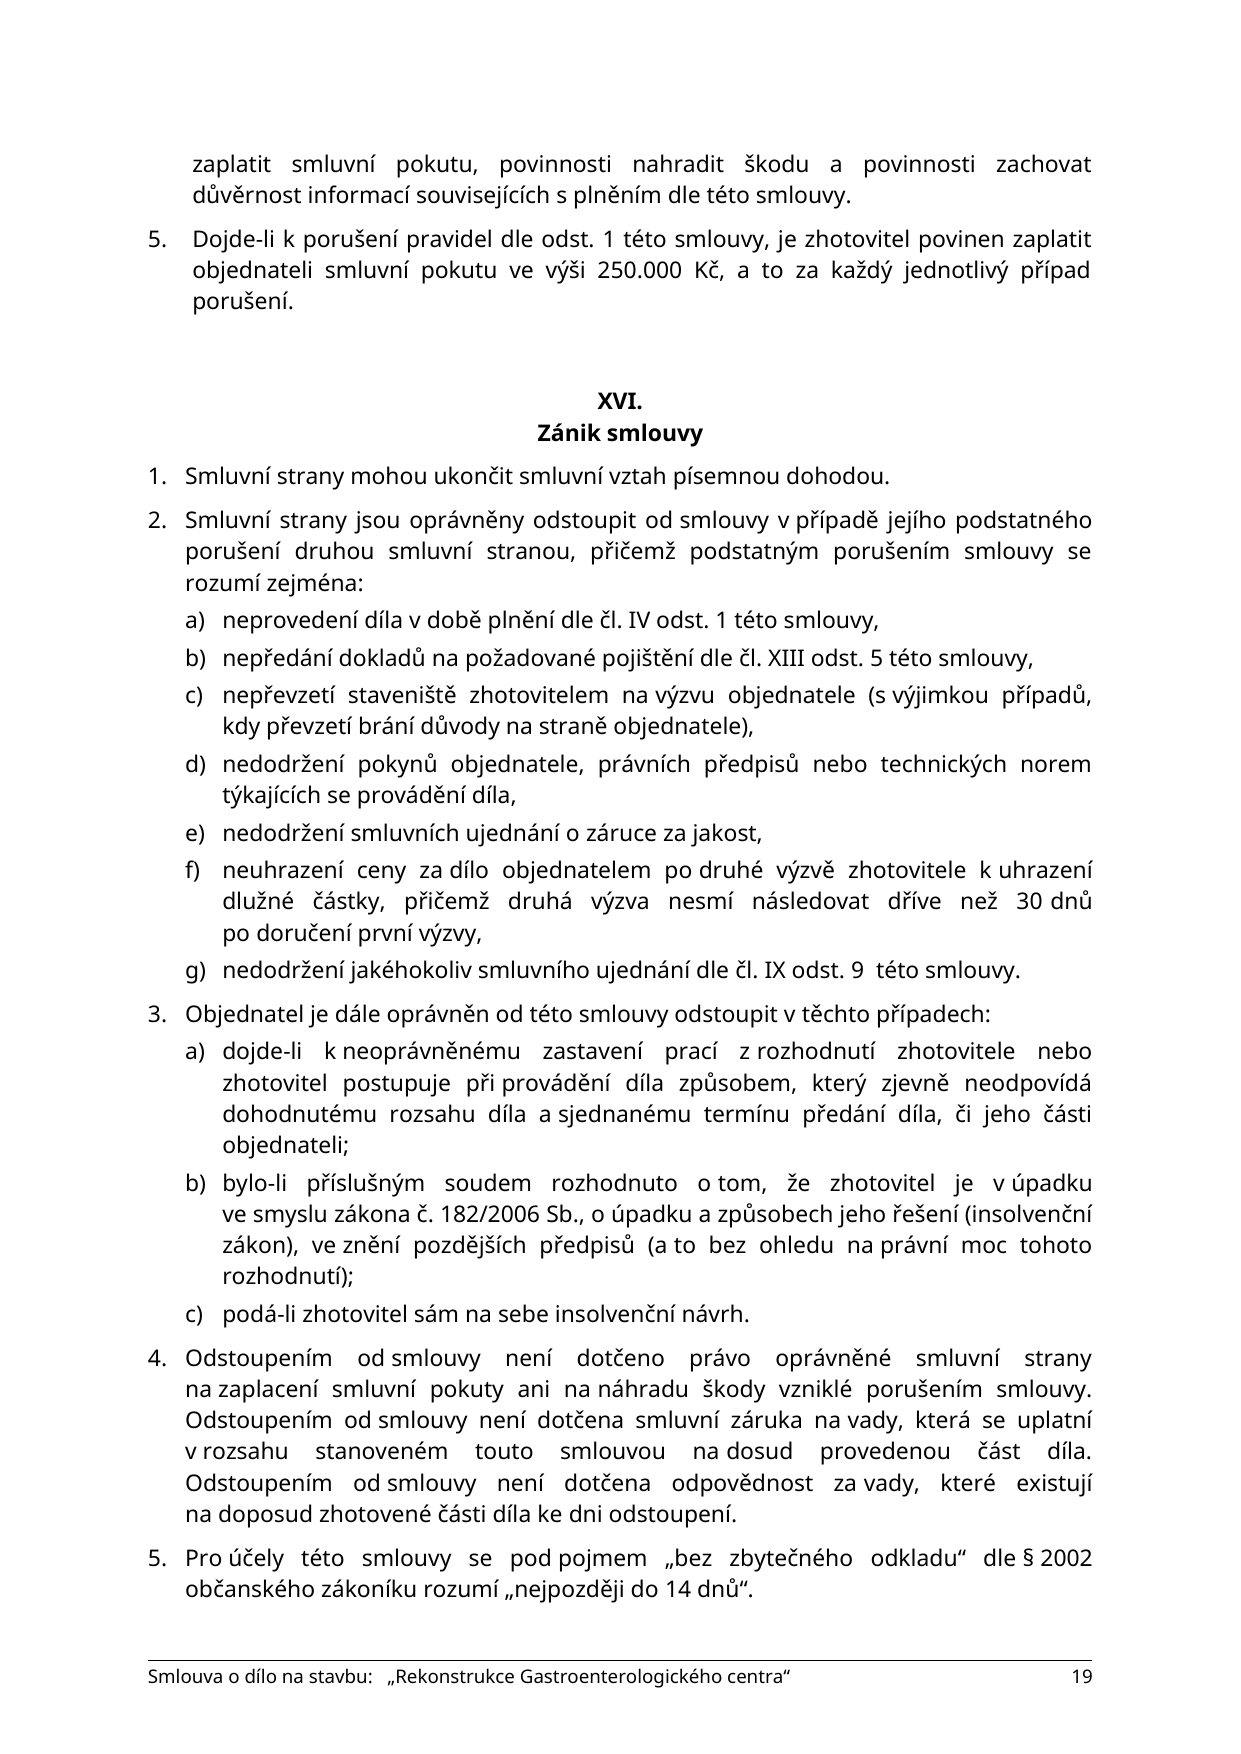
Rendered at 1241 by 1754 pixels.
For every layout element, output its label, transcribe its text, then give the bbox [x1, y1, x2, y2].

list Dojde-li k porušení pravidel dle odst. 1 této smlouvy, je zhotovitel povinen zaplatit objednateli smluvní pokutu ve výši 250.000 Kč, a to za každý jednotlivý případ porušení. [148, 223, 1092, 316]
list nedodržení jakéhokoliv smluvního ujednání dle čl. IX odst. 9 této smlouvy. [185, 954, 1092, 985]
list Smluvní strany jsou oprávněny odstoupit od smlouvy v případě jejího podstatného porušení druhou smluvní stranou, přičemž podstatným porušením smlouvy se rozumí zejména: [148, 504, 1092, 598]
list nepřevzetí staveniště zhotovitelem na výzvu objednatele (s výjimkou případů, kdy převzetí brání důvody na straně objednatele), [185, 679, 1092, 741]
list neuhrazení ceny za dílo objednatelem po druhé výzvě zhotovitele k uhrazení dlužné částky, přičemž druhá výzva nesmí následovat dříve než 30 dnů po doručení první výzvy, [185, 854, 1092, 948]
list podá-li zhotovitel sám na sebe insolvenční návrh. [185, 1298, 1092, 1329]
list Pro účely této smlouvy se pod pojmem „bez zbytečného odkladu“ dle § 2002 občanského zákoníku rozumí „nejpozději do 14 dnů“. [148, 1541, 1092, 1604]
text XVI. Zánik smlouvy [148, 385, 1092, 448]
list dojde-li k neoprávněnému zastavení prací z rozhodnutí zhotovitele nebo zhotovitel postupuje při provádění díla způsobem, který zjevně neodpovídá dohodnutému rozsahu díla a sjednanému termínu předání díla, či jeho části objednateli; [185, 1035, 1092, 1160]
list Smluvní strany mohou ukončit smluvní vztah písemnou dohodou. [148, 460, 1092, 491]
list nedodržení smluvních ujednání o záruce za jakost, [185, 816, 1092, 848]
list nepředání dokladů na požadované pojištění dle čl. XIII odst. 5 této smlouvy, [185, 641, 1092, 673]
list Objednatel je dále oprávněn od této smlouvy odstoupit v těchto případech: [148, 998, 1092, 1029]
list nedodržení pokynů objednatele, právních předpisů nebo technických norem týkajících se provádění díla, [185, 748, 1092, 810]
list bylo-li příslušným soudem rozhodnuto o tom, že zhotovitel je v úpadku ve smyslu zákona č. 182/2006 Sb., o úpadku a způsobech jeho řešení (insolvenční zákon), ve znění pozdějších předpisů (a to bez ohledu na právní moc tohoto rozhodnutí); [185, 1166, 1092, 1291]
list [148, 148, 1092, 210]
list Odstoupením od smlouvy není dotčeno právo oprávněné smluvní strany na zaplacení smluvní pokuty ani na náhradu škody vzniklé porušením smlouvy. Odstoupením od smlouvy není dotčena smluvní záruka na vady, která se uplatní v rozsahu stanoveném touto smlouvou na dosud provedenou část díla. Odstoupením od smlouvy není dotčena odpovědnost za vady, které existují na doposud zhotovené části díla ke dni odstoupení. [148, 1341, 1092, 1529]
list neprovedení díla v době plnění dle čl. IV odst. 1 této smlouvy, [185, 604, 1092, 635]
